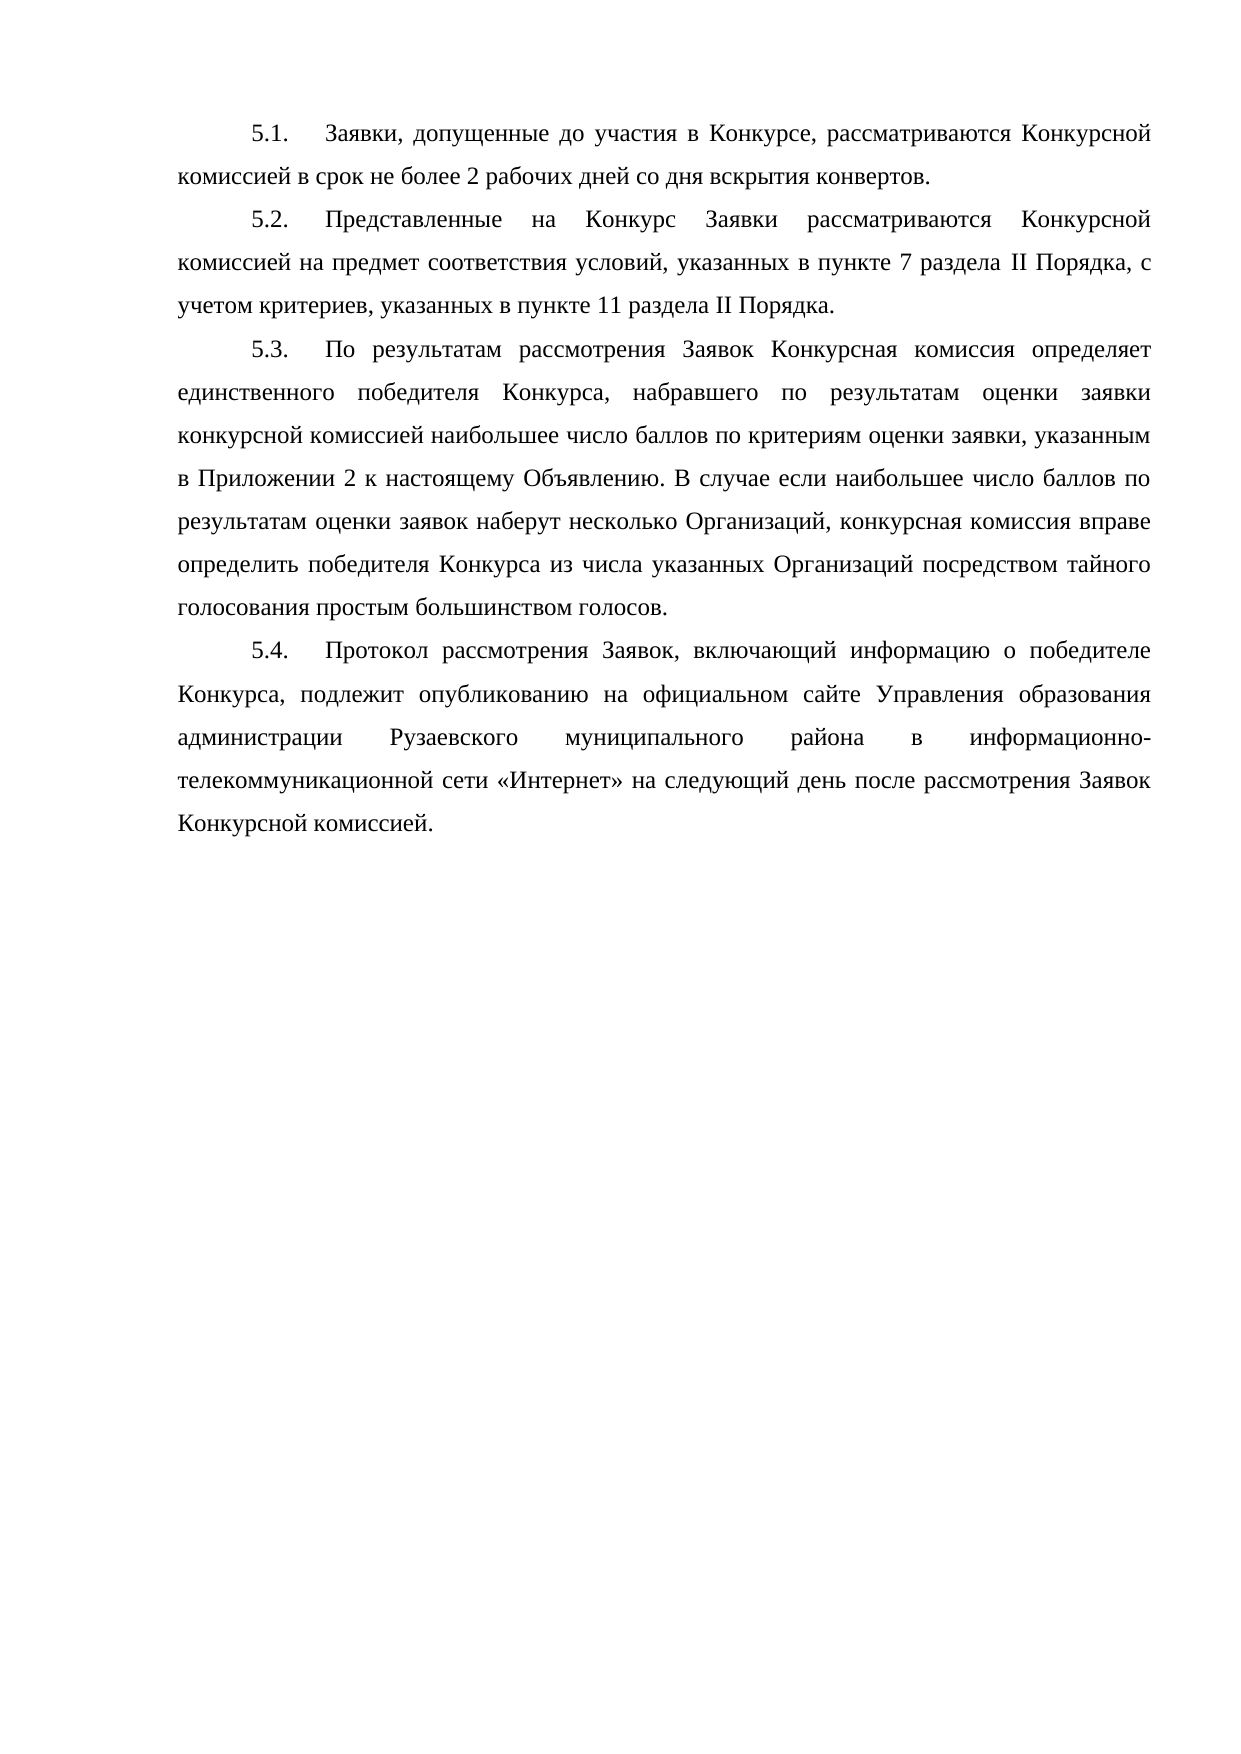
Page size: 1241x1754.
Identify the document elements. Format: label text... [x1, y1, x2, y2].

list Заявки, допущенные до участия в Конкурсе, рассматриваются Конкурсной комиссией в срок не более 2 рабочих дней со дня вскрытия конвертов. [177, 118, 1152, 190]
list По результатам рассмотрения Заявок Конкурсная комиссия определяет единственного победителя Конкурса, набравшего по результатам оценки заявки конкурсной комиссией наибольшее число баллов по критериям оценки заявки, указанным в Приложении 2 к настоящему Объявлению. В случае если наибольшее число баллов по результатам оценки заявок наберут несколько Организаций, конкурсная комиссия вправе определить победителя Конкурса из числа указанных Организаций посредством тайного голосования простым большинством голосов. [177, 334, 1152, 621]
list Протокол рассмотрения Заявок, включающий информацию о победителе Конкурса, подлежит опубликованию на официальном сайте Управления образования администрации Рузаевского муниципального района в информационно-телекоммуникационной сети «Интернет» на следующий день после рассмотрения Заявок Конкурсной комиссией. [177, 636, 1152, 837]
list Представленные на Конкурс Заявки рассматриваются Конкурсной комиссией на предмет соответствия условий, указанных в пункте 7 раздела II Порядка, с учетом критериев, указанных в пункте 11 раздела II Порядка. [177, 204, 1152, 319]
